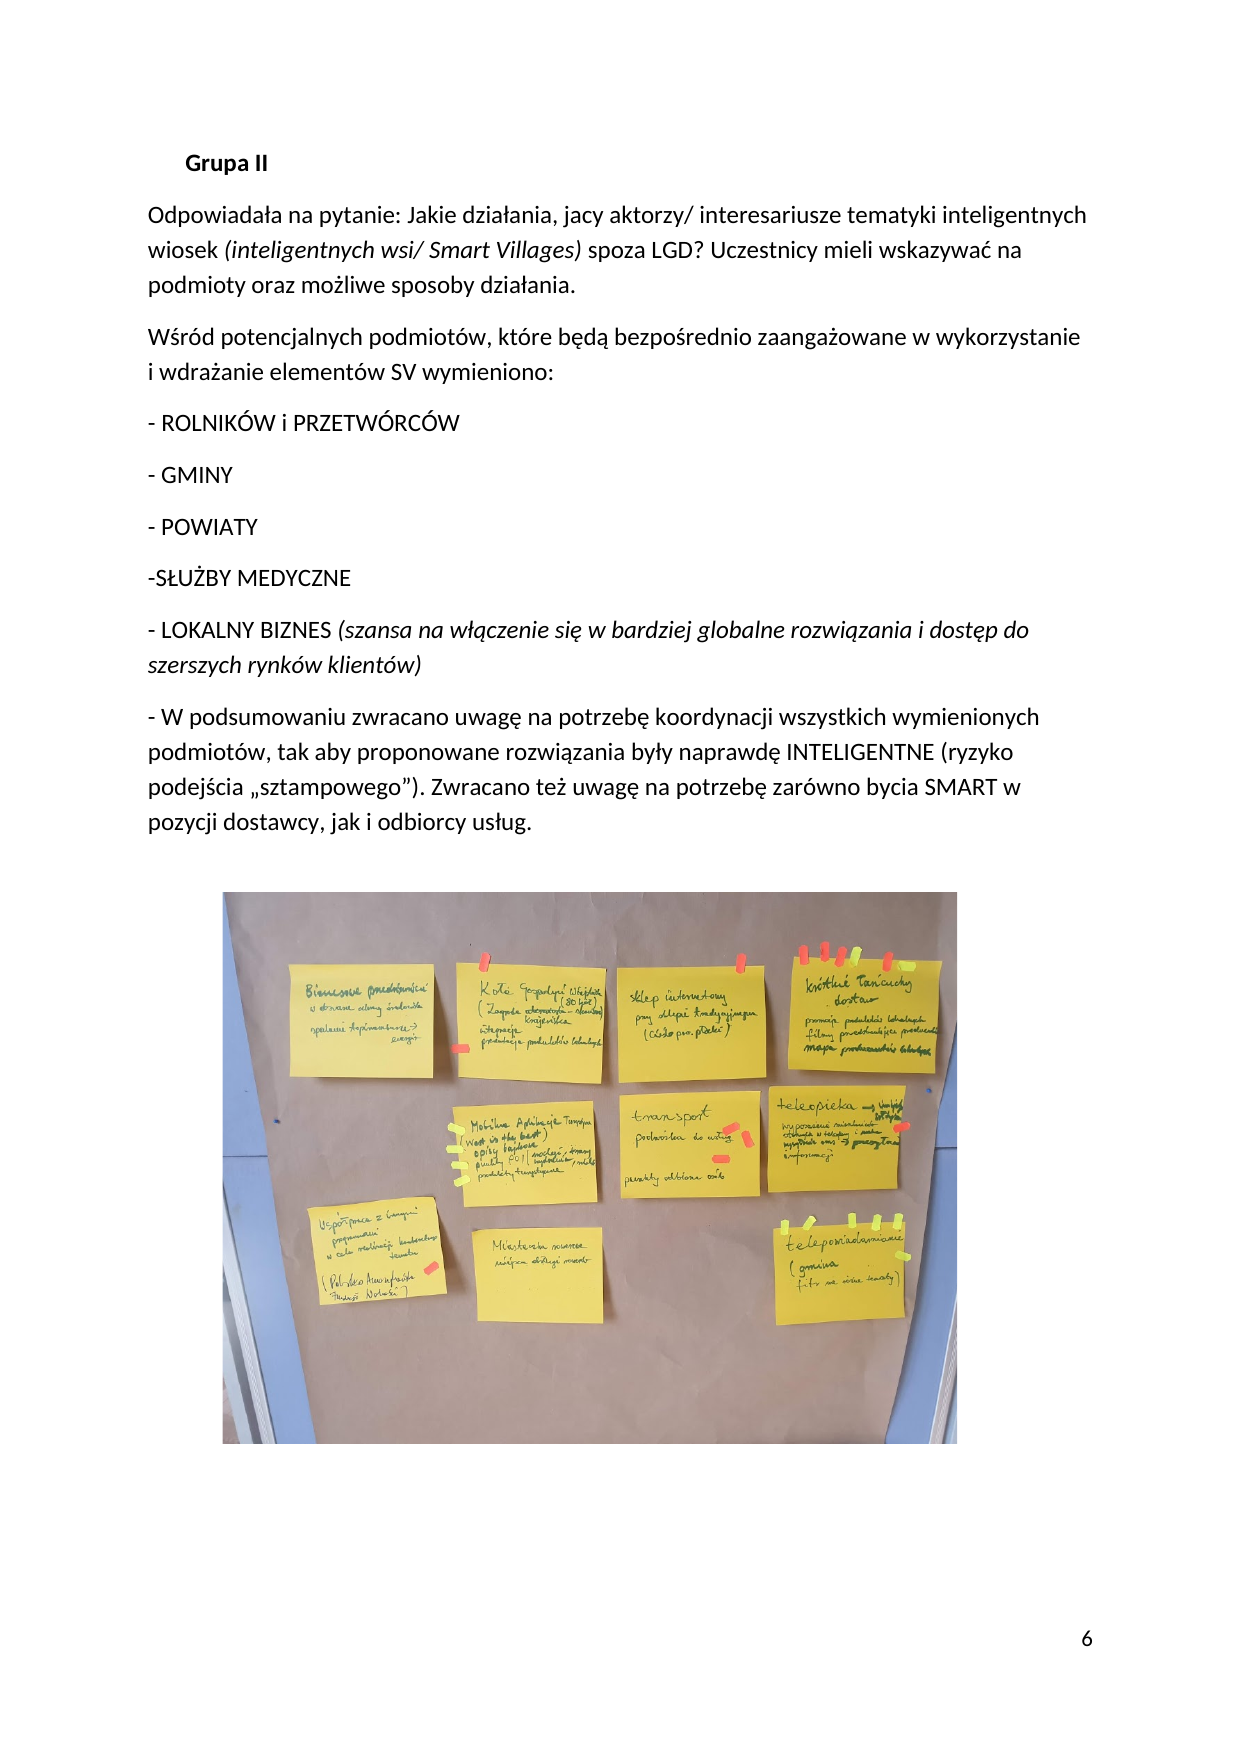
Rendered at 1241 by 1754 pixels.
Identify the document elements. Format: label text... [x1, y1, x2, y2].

text - W podsumowaniu zwracano uwagę na potrzebę koordynacji wszystkich wymienionych podmiotów, tak aby proponowane rozwiązania były naprawdę INTELIGENTNE (ryzyko podejścia „sztampowego”). Zwracano też uwagę na potrzebę zarówno bycia SMART w pozycji dostawcy, jak i odbiorcy usług. [148, 701, 1093, 836]
text -SŁUŻBY MEDYCZNE [148, 563, 1093, 593]
text - ROLNIKÓW i PRZETWÓRCÓW [148, 408, 1093, 438]
text - POWIATY [148, 511, 1093, 541]
text - LOKALNY BIZNES (szansa na włączenie się w bardziej globalne rozwiązania i dostęp do szerszych rynków klientów) [148, 614, 1093, 680]
text Grupa II [185, 148, 1093, 178]
text - GMINY [148, 459, 1093, 490]
text Wśród potencjalnych podmiotów, które będą bezpośrednio zaangażowane w wykorzystanie i wdrażanie elementów SV wymieniono: [148, 321, 1093, 386]
picture [222, 892, 958, 1444]
text Odpowiadała na pytanie: Jakie działania, jacy aktorzy/ interesariusze tematyki inteligentnych wiosek (inteligentnych wsi/ Smart Villages) spoza LGD? Uczestnicy mieli wskazywać na podmioty oraz możliwe sposoby działania. [148, 199, 1093, 300]
